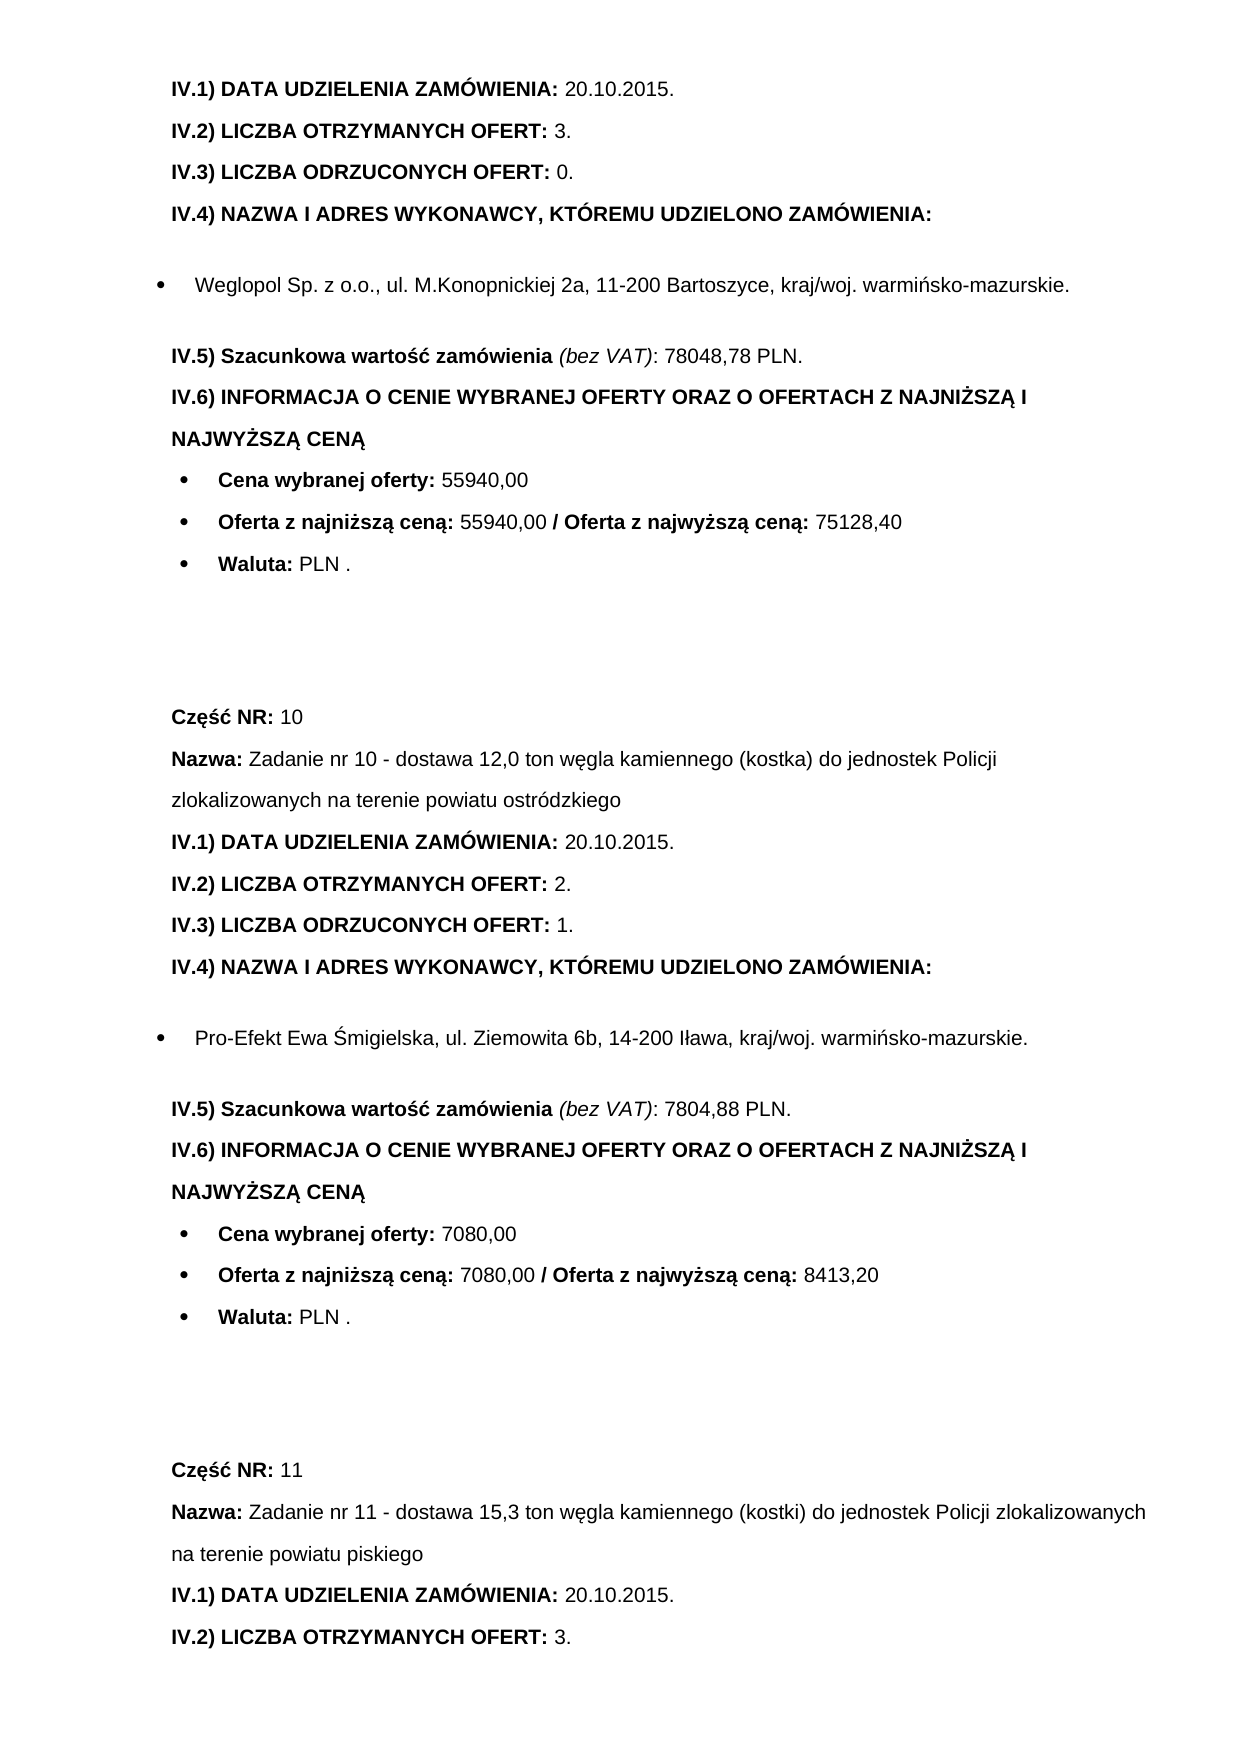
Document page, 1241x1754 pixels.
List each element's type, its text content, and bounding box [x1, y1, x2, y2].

text IV.5) Szacunkowa wartość zamówienia (bez VAT): 78048,78 PLN. [171, 326, 1152, 367]
text Część NR: 11 [171, 1440, 1152, 1482]
text Nazwa: Zadanie nr 10 - dostawa 12,0 ton węgla kamiennego (kostka) do jednostek Policji zlokalizowanych na terenie powiatu ostródzkiego [171, 729, 1152, 812]
text IV.6) INFORMACJA O CENIE WYBRANEJ OFERTY ORAZ O OFERTACH Z NAJNIŻSZĄ I NAJWYŻSZĄ CENĄ [171, 367, 1152, 451]
text IV.2) LICZBA OTRZYMANYCH OFERT: 2. [171, 854, 1152, 896]
text IV.3) LICZBA ODRZUCONYCH OFERT: 0. [171, 142, 1152, 184]
text Część NR: 10 [171, 687, 1152, 729]
text IV.5) Szacunkowa wartość zamówienia (bez VAT): 7804,88 PLN. [171, 1079, 1152, 1121]
text IV.2) LICZBA OTRZYMANYCH OFERT: 3. [171, 101, 1152, 142]
list Waluta: PLN . [180, 534, 1152, 576]
list Oferta z najniższą ceną: 55940,00 / Oferta z najwyższą ceną: 75128,40 [180, 492, 1152, 534]
list Weglopol Sp. z o.o., ul. M.Konopnickiej 2a, 11-200 Bartoszyce, kraj/woj. warmińsko-mazurskie. [157, 255, 1152, 297]
list Oferta z najniższą ceną: 7080,00 / Oferta z najwyższą ceną: 8413,20 [180, 1246, 1152, 1287]
text IV.1) DATA UDZIELENIA ZAMÓWIENIA: 20.10.2015. [171, 59, 1152, 101]
text IV.4) NAZWA I ADRES WYKONAWCY, KTÓREMU UDZIELONO ZAMÓWIENIA: [171, 937, 1152, 979]
list Cena wybranej oferty: 7080,00 [180, 1204, 1152, 1246]
text IV.1) DATA UDZIELENIA ZAMÓWIENIA: 20.10.2015. [171, 812, 1152, 854]
text IV.2) LICZBA OTRZYMANYCH OFERT: 3. [171, 1607, 1152, 1649]
text IV.4) NAZWA I ADRES WYKONAWCY, KTÓREMU UDZIELONO ZAMÓWIENIA: [171, 184, 1152, 226]
text Nazwa: Zadanie nr 11 - dostawa 15,3 ton węgla kamiennego (kostki) do jednostek Policji zlokalizowanych na terenie powiatu piskiego [171, 1482, 1152, 1565]
text IV.3) LICZBA ODRZUCONYCH OFERT: 1. [171, 896, 1152, 937]
list Waluta: PLN . [180, 1287, 1152, 1329]
text IV.6) INFORMACJA O CENIE WYBRANEJ OFERTY ORAZ O OFERTACH Z NAJNIŻSZĄ I NAJWYŻSZĄ CENĄ [171, 1121, 1152, 1204]
list Cena wybranej oferty: 55940,00 [180, 451, 1152, 492]
text IV.1) DATA UDZIELENIA ZAMÓWIENIA: 20.10.2015. [171, 1565, 1152, 1607]
list Pro-Efekt Ewa Śmigielska, ul. Ziemowita 6b, 14-200 Iława, kraj/woj. warmińsko-mazurskie. [157, 1008, 1152, 1050]
